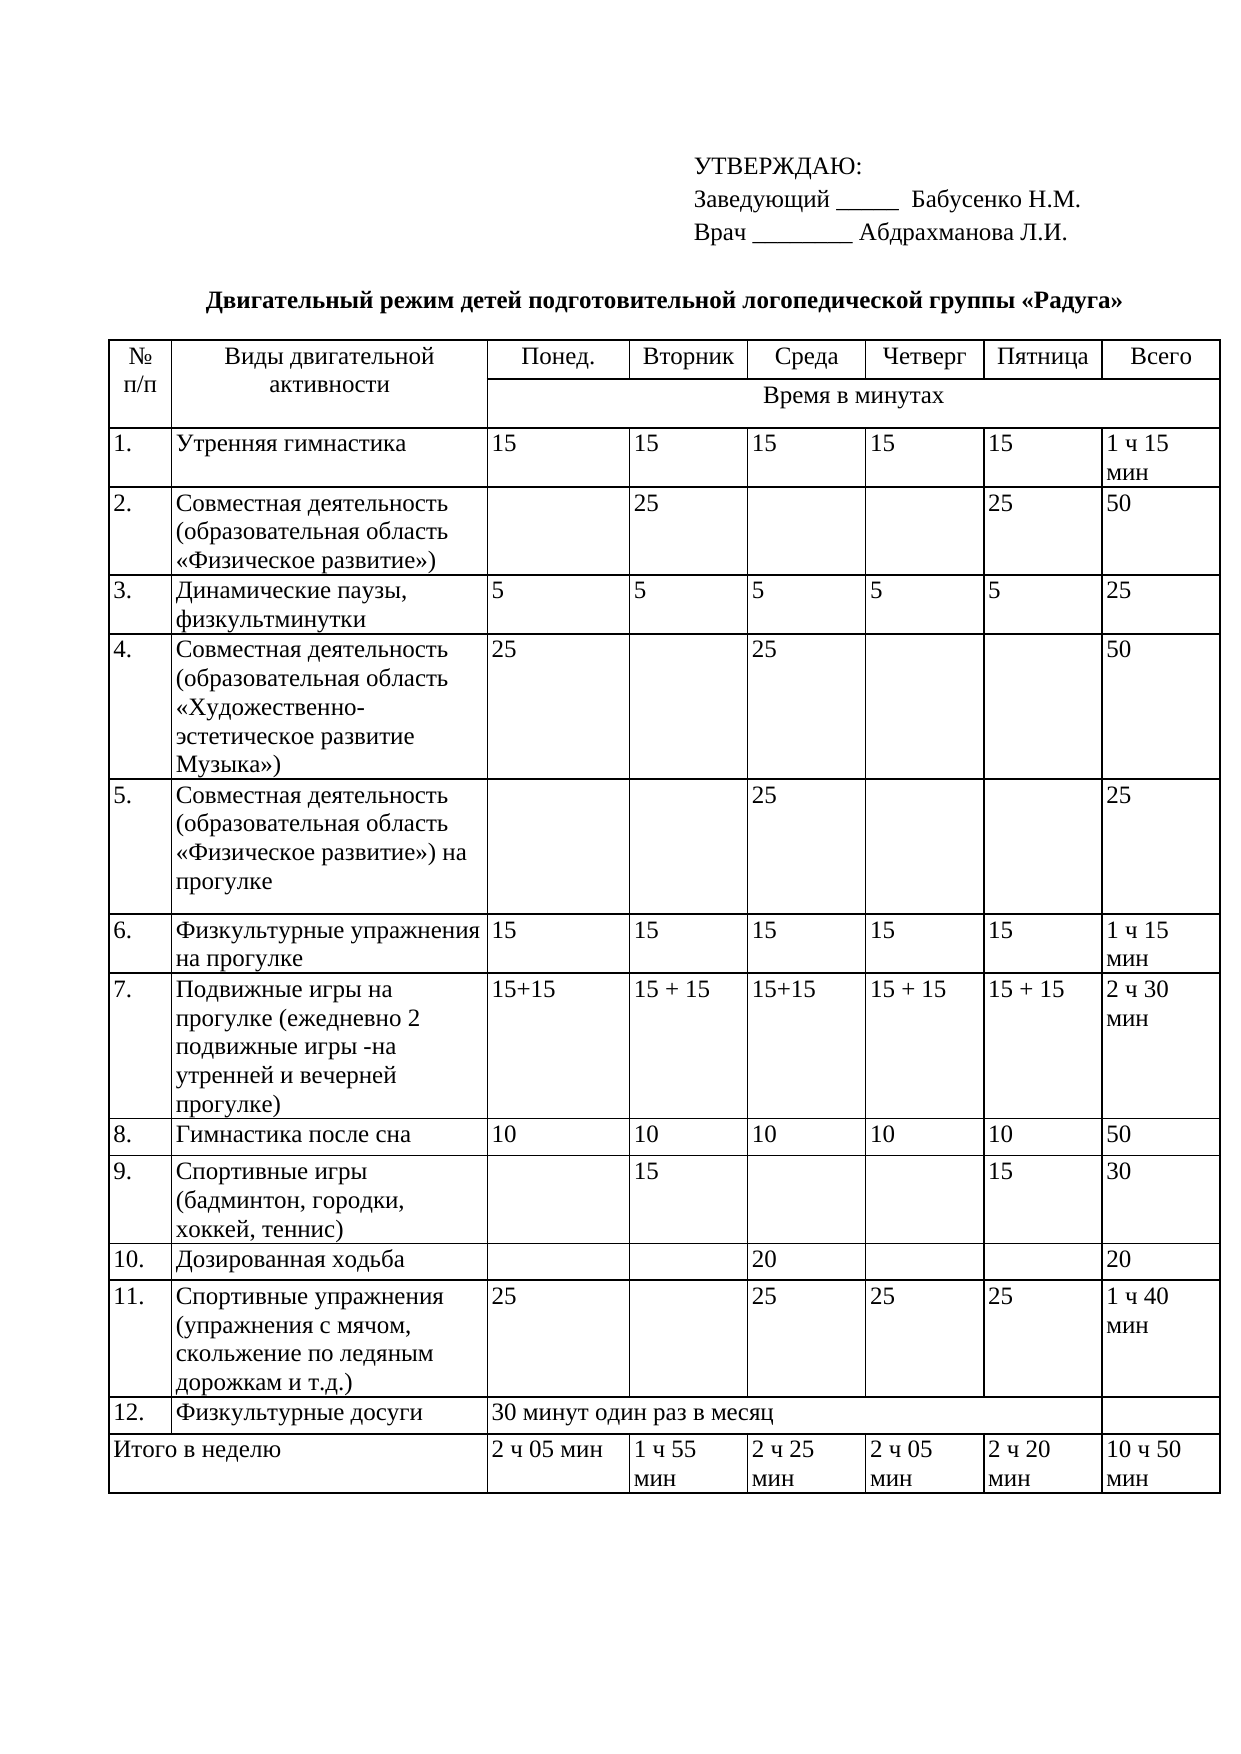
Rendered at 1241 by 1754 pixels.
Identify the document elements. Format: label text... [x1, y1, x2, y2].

table_cell Спортивные упражнения (упражнения с мячом, скольжение по ледяным дорожкам и т.д.) [172, 1281, 487, 1396]
table_cell 10 ч 50 мин [1103, 1435, 1219, 1492]
table_cell 11. [110, 1281, 171, 1396]
table_cell 5 [748, 576, 865, 633]
table_cell 15 [985, 429, 1101, 486]
table_cell 15 [985, 1156, 1101, 1242]
table_cell 50 [1103, 1119, 1219, 1154]
table_cell 2 ч 30 мин [1103, 974, 1219, 1118]
table_cell 15 [748, 429, 865, 486]
table_cell 10 [985, 1119, 1101, 1154]
table_cell Дозированная ходьба [172, 1244, 487, 1279]
table_cell 2. [110, 488, 171, 574]
table_cell [866, 780, 983, 913]
table_cell 1 ч 55 мин [630, 1435, 747, 1492]
table_header Виды двигательной активности [172, 341, 487, 427]
table_cell [866, 1156, 983, 1242]
table_cell 2 ч 05 мин [866, 1435, 983, 1492]
table_cell 9. [110, 1156, 171, 1242]
table_cell [985, 1244, 1101, 1279]
table_cell 5 [630, 576, 747, 633]
table_cell 25 [488, 1281, 629, 1396]
table_cell 10 [748, 1119, 865, 1154]
table_cell 4. [110, 635, 171, 778]
text УТВЕРЖДАЮ: [620, 151, 1152, 180]
table_cell 50 [1103, 488, 1219, 574]
table_cell 15+15 [488, 974, 629, 1118]
table_cell 15 + 15 [866, 974, 983, 1118]
table_cell 25 [1103, 780, 1219, 913]
table_cell 25 [985, 1281, 1101, 1396]
table_cell [488, 1244, 629, 1279]
table_cell [985, 780, 1101, 913]
table_cell [488, 1156, 629, 1242]
table_cell 15 [630, 915, 747, 972]
table_header № п/п [110, 341, 171, 427]
table_cell Спортивные игры (бадминтон, городки, хоккей, теннис) [172, 1156, 487, 1242]
table_cell 15 [630, 1156, 747, 1242]
table_cell [630, 1281, 747, 1396]
table_cell 10. [110, 1244, 171, 1279]
table_cell 15 [866, 915, 983, 972]
table_cell [1103, 1398, 1219, 1433]
table_cell 2 ч 25 мин [748, 1435, 865, 1492]
table_cell Совместная деятельность (образовательная область «Физическое развитие») на прогулке [172, 780, 487, 913]
table_cell 15 [630, 429, 747, 486]
table_cell 15 [866, 429, 983, 486]
table_cell 1 ч 40 мин [1103, 1281, 1219, 1396]
table_header Всего [1103, 341, 1219, 378]
table_cell 12. [110, 1398, 171, 1433]
table_cell [748, 488, 865, 574]
table_cell 30 [1103, 1156, 1219, 1242]
table_cell [985, 635, 1101, 778]
table_cell 10 [488, 1119, 629, 1154]
table_cell 15 [985, 915, 1101, 972]
table_header Пятница [985, 341, 1101, 378]
table_cell [630, 635, 747, 778]
table_cell 15+15 [748, 974, 865, 1118]
table_cell 10 [630, 1119, 747, 1154]
table_cell Подвижные игры на прогулке (ежедневно 2 подвижные игры -на утренней и вечерней прогулке) [172, 974, 487, 1118]
table_cell Физкультурные досуги [172, 1398, 487, 1433]
table_cell 25 [748, 780, 865, 913]
table_cell Совместная деятельность (образовательная область «Художественно-эстетическое развитие Музыка») [172, 635, 487, 778]
table_cell 25 [630, 488, 747, 574]
table_cell 5. [110, 780, 171, 913]
table_cell Динамические паузы, физкультминутки [172, 576, 487, 633]
table_cell [866, 635, 983, 778]
table_header Понед. [488, 341, 629, 378]
table_cell [630, 1244, 747, 1279]
table_cell 15 [488, 429, 629, 486]
table_cell [488, 780, 629, 913]
table_cell 2 ч 05 мин [488, 1435, 629, 1492]
table_cell Время в минутах [488, 380, 1219, 427]
table_cell 25 [866, 1281, 983, 1396]
text Врач ________ Абдрахманова Л.И. [620, 217, 1152, 246]
table_cell 5 [985, 576, 1101, 633]
table_cell 3. [110, 576, 171, 633]
table_cell [866, 488, 983, 574]
table_header Среда [748, 341, 865, 378]
table_cell [866, 1244, 983, 1279]
table_cell 25 [748, 1281, 865, 1396]
table_cell [630, 780, 747, 913]
table_cell 5 [488, 576, 629, 633]
table_cell 25 [488, 635, 629, 778]
table_cell 50 [1103, 635, 1219, 778]
table_cell 25 [748, 635, 865, 778]
text Двигательный режим детей подготовительной логопедической группы «Радуга» [177, 285, 1152, 314]
table_cell 1 ч 15 мин [1103, 915, 1219, 972]
table_header Вторник [630, 341, 747, 378]
table_cell Совместная деятельность (образовательная область «Физическое развитие») [172, 488, 487, 574]
table_cell Гимнастика после сна [172, 1119, 487, 1154]
table_cell 6. [110, 915, 171, 972]
text Заведующий _____ Бабусенко Н.М. [693, 184, 1152, 213]
table_cell Итого в неделю [110, 1435, 487, 1492]
table_cell 8. [110, 1119, 171, 1154]
table_header Четверг [866, 341, 983, 378]
table_cell 15 + 15 [630, 974, 747, 1118]
table_cell 1. [110, 429, 171, 486]
table_cell 7. [110, 974, 171, 1118]
table_cell [488, 488, 629, 574]
table_cell Физкультурные упражнения на прогулке [172, 915, 487, 972]
table_cell 25 [985, 488, 1101, 574]
table_cell Утренняя гимнастика [172, 429, 487, 486]
table_cell 20 [1103, 1244, 1219, 1279]
table_cell 15 [488, 915, 629, 972]
table_cell 1 ч 15 мин [1103, 429, 1219, 486]
table_cell 25 [1103, 576, 1219, 633]
table_cell 30 минут один раз в месяц [488, 1398, 1101, 1433]
table_cell 10 [866, 1119, 983, 1154]
table_cell 15 [748, 915, 865, 972]
table_cell 5 [866, 576, 983, 633]
table_cell [748, 1156, 865, 1242]
table_cell 15 + 15 [985, 974, 1101, 1118]
table_cell 2 ч 20 мин [985, 1435, 1101, 1492]
table_cell 20 [748, 1244, 865, 1279]
